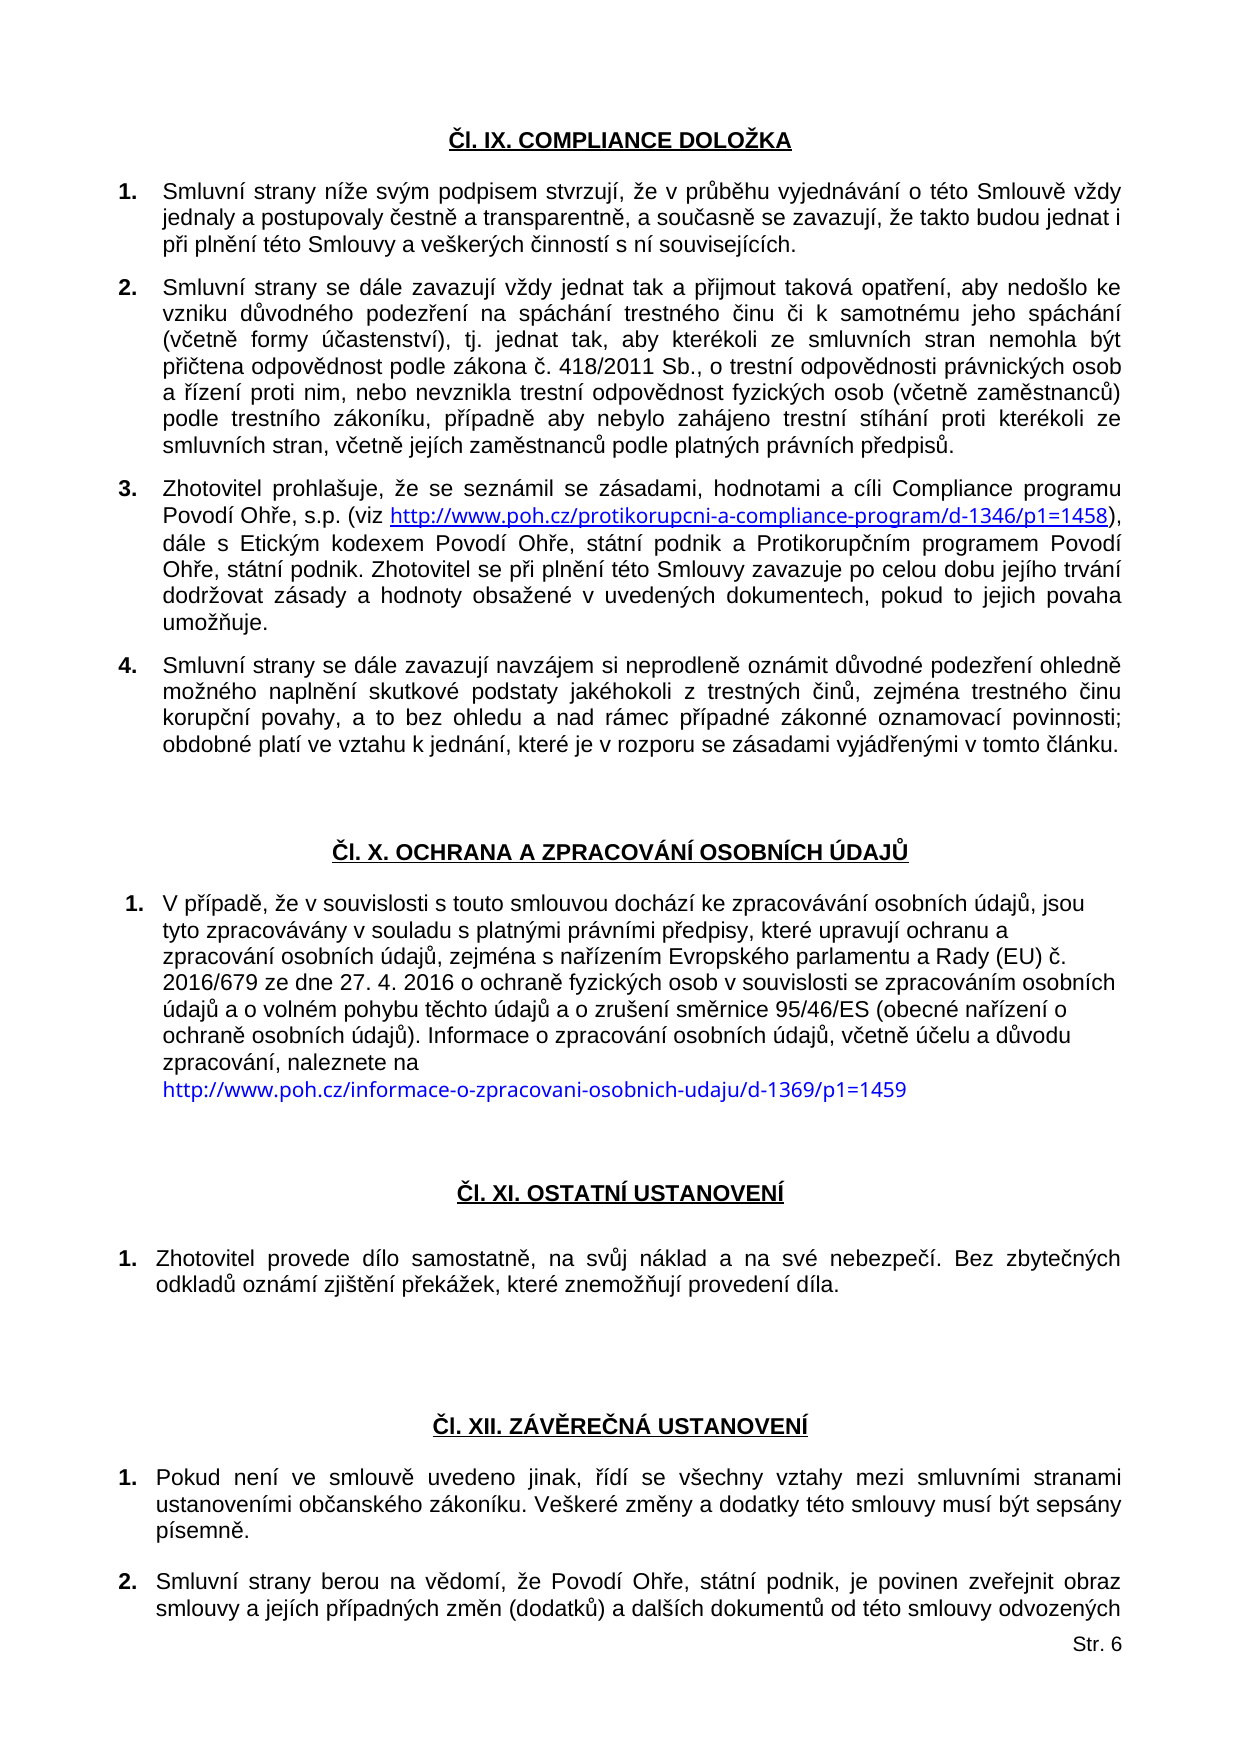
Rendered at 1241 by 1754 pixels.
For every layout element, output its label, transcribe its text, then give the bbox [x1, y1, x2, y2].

text Čl. XI. OSTATNÍ USTANOVENÍ [118, 1179, 1122, 1206]
text Čl. IX. COMPLIANCE DOLOŽKA [118, 127, 1122, 153]
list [118, 1568, 1122, 1621]
list Smluvní strany níže svým podpisem stvrzují, že v průběhu vyjednávání o této Smlouvě vždy jednaly a postupovaly čestně a transparentně, a současně se zavazují, že takto budou jednat i při plnění této Smlouvy a veškerých činností s ní souvisejících. [118, 178, 1122, 257]
text Čl. XII. ZÁVĚREČNÁ USTANOVENÍ [118, 1413, 1122, 1439]
list V případě, že v souvislosti s touto smlouvou dochází ke zpracovávání osobních údajů, jsou tyto zpracovávány v souladu s platnými právními předpisy, které upravují ochranu a zpracování osobních údajů, zejména s nařízením Evropského parlamentu a Rady (EU) č. 2016/679 ze dne 27. 4. 2016 o ochraně fyzických osob v souvislosti se zpracováním osobních údajů a o volném pohybu těchto údajů a o zrušení směrnice 95/46/ES (obecné nařízení o ochraně osobních údajů). Informace o zpracování osobních údajů, včetně účelu a důvodu zpracování, naleznete na http://www.poh.cz/informace-o-zpracovani-osobnich-udaju/d-1369/p1=1459 [125, 890, 1122, 1103]
list Pokud není ve smlouvě uvedeno jinak, řídí se všechny vztahy mezi smluvními stranami ustanoveními občanského zákoníku. Veškeré změny a dodatky této smlouvy musí být sepsány písemně. [118, 1464, 1122, 1543]
list Zhotovitel prohlašuje, že se seznámil se zásadami, hodnotami a cíli Compliance programu Povodí Ohře, s.p. (viz http://www.poh.cz/protikorupcni-a-compliance-program/d-1346/p1=1458), dále s Etickým kodexem Povodí Ohře, státní podnik a Protikorupčním programem Povodí Ohře, státní podnik. Zhotovitel se při plnění této Smlouvy zavazuje po celou dobu jejího trvání dodržovat zásady a hodnoty obsažené v uvedených dokumentech, pokud to jejich povaha umožňuje. [118, 475, 1122, 635]
list Smluvní strany se dále zavazují vždy jednat tak a přijmout taková opatření, aby nedošlo ke vzniku důvodného podezření na spáchání trestného činu či k samotnému jeho spáchání (včetně formy účastenství), tj. jednat tak, aby kterékoli ze smluvních stran nemohla být přičtena odpovědnost podle zákona č. 418/2011 Sb., o trestní odpovědnosti právnických osob a řízení proti nim, nebo nevznikla trestní odpovědnost fyzických osob (včetně zaměstnanců) podle trestního zákoníku, případně aby nebylo zahájeno trestní stíhání proti kterékoli ze smluvních stran, včetně jejích zaměstnanců podle platných právních předpisů. [118, 274, 1122, 458]
text Čl. X. OCHRANA A ZPRACOVÁNÍ OSOBNÍCH ÚDAJŮ [118, 839, 1122, 865]
list Smluvní strany se dále zavazují navzájem si neprodleně oznámit důvodné podezření ohledně možného naplnění skutkové podstaty jakéhokoli z trestných činů, zejména trestného činu korupční povahy, a to bez ohledu a nad rámec případné zákonné oznamovací povinnosti; obdobné platí ve vztahu k jednání, které je v rozporu se zásadami vyjádřenými v tomto článku. [118, 652, 1122, 757]
list Zhotovitel provede dílo samostatně, na svůj náklad a na své nebezpečí. Bez zbytečných odkladů oznámí zjištění překážek, které znemožňují provedení díla. [118, 1245, 1122, 1297]
